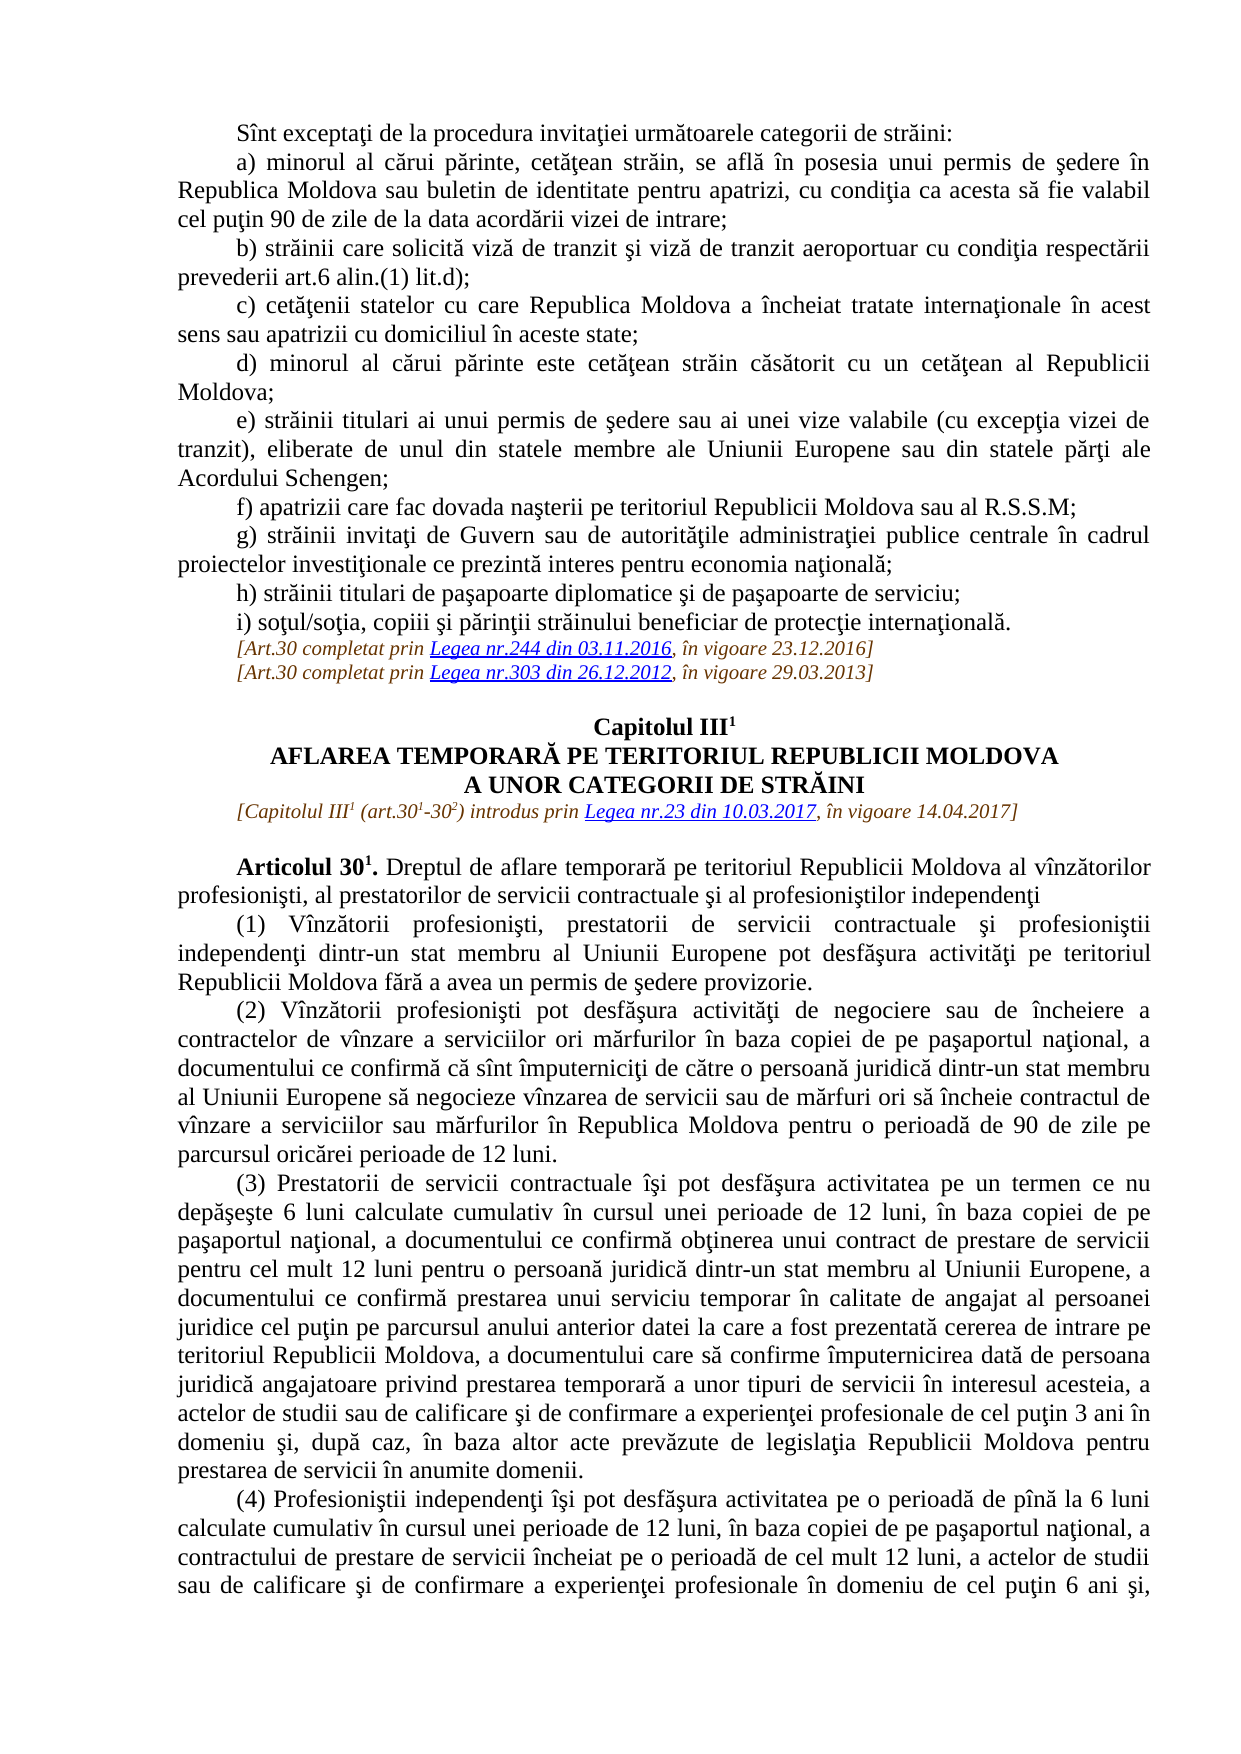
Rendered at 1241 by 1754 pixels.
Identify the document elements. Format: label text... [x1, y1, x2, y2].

text Capitolul III1 [177, 712, 1152, 741]
text d) minorul al cărui părinte este cetăţean străin căsătorit cu un cetăţean al Republicii Moldova; [177, 348, 1152, 406]
text g) străinii invitaţi de Guvern sau de autorităţile administraţiei publice centrale în cadrul proiectelor investiţionale ce prezintă interes pentru economia naţională; [177, 521, 1152, 578]
text A UNOR CATEGORII DE STRĂINI [177, 770, 1152, 799]
text (3) Prestatorii de servicii contractuale îşi pot desfăşura activitatea pe un termen ce nu depăşeşte 6 luni calculate cumulativ în cursul unei perioade de 12 luni, în baza copiei de pe paşaportul naţional, a documentului ce confirmă obţinerea unui contract de prestare de servicii pentru cel mult 12 luni pentru o persoană juridică dintr-un stat membru al Uniunii Europene, a documentului ce confirmă prestarea unui serviciu temporar în calitate de angajat al persoanei juridice cel puţin pe parcursul anului anterior datei la care a fost prezentată cererea de intrare pe teritoriul Republicii Moldova, a documentului care să confirme împuternicirea dată de persoana juridică angajatoare privind prestarea temporară a unor tipuri de servicii în interesul acesteia, a actelor de studii sau de calificare şi de confirmare a experienţei profesionale de cel puţin 3 ani în domeniu şi, după caz, în baza altor acte prevăzute de legislaţia Republicii Moldova pentru prestarea de servicii în anumite domenii. [177, 1168, 1152, 1484]
text Sînt exceptaţi de la procedura invitaţiei următoarele categorii de străini: [177, 118, 1152, 147]
text f) apatrizii care fac dovada naşterii pe teritoriul Republicii Moldova sau al R.S.S.M; [177, 492, 1152, 521]
text (2) Vînzătorii profesionişti pot desfăşura activităţi de negociere sau de încheiere a contractelor de vînzare a serviciilor ori mărfurilor în baza copiei de pe paşaportul naţional, a documentului ce confirmă că sînt împuterniciţi de către o persoană juridică dintr-un stat membru al Uniunii Europene să negocieze vînzarea de servicii sau de mărfuri ori să încheie contractul de vînzare a serviciilor sau mărfurilor în Republica Moldova pentru o perioadă de 90 de zile pe parcursul oricărei perioade de 12 luni. [177, 995, 1152, 1168]
text AFLAREA TEMPORARĂ PE TERITORIUL REPUBLICII MOLDOVA [177, 741, 1152, 770]
text [Capitolul III1 (art.301-302) introdus prin Legea nr.23 din 10.03.2017, în vigoare 14.04.2017] [177, 799, 1152, 823]
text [177, 1484, 1152, 1599]
text i) soţul/soţia, copiii şi părinţii străinului beneficiar de protecţie internaţională. [177, 607, 1152, 636]
text [Art.30 completat prin Legea nr.244 din 03.11.2016, în vigoare 23.12.2016] [177, 636, 1152, 660]
text Articolul 301. Dreptul de aflare temporară pe teritoriul Republicii Moldova al vînzătorilor profesionişti, al prestatorilor de servicii contractuale şi al profesioniştilor independenţi [177, 852, 1152, 909]
text [Art.30 completat prin Legea nr.303 din 26.12.2012, în vigoare 29.03.2013] [177, 660, 1152, 684]
text e) străinii titulari ai unui permis de şedere sau ai unei vize valabile (cu excepţia vizei de tranzit), eliberate de unul din statele membre ale Uniunii Europene sau din statele părţi ale Acordului Schengen; [177, 406, 1152, 492]
text c) cetăţenii statelor cu care Republica Moldova a încheiat tratate internaţionale în acest sens sau apatrizii cu domiciliul în aceste state; [177, 291, 1152, 348]
text (1) Vînzătorii profesionişti, prestatorii de servicii contractuale şi profesioniştii independenţi dintr-un stat membru al Uniunii Europene pot desfăşura activităţi pe teritoriul Republicii Moldova fără a avea un permis de şedere provizorie. [177, 909, 1152, 995]
text a) minorul al cărui părinte, cetăţean străin, se află în posesia unui permis de şedere în Republica Moldova sau buletin de identitate pentru apatrizi, cu condiţia ca acesta să fie valabil cel puţin 90 de zile de la data acordării vizei de intrare; [177, 147, 1152, 233]
text b) străinii care solicită viză de tranzit şi viză de tranzit aeroportuar cu condiţia respectării prevederii art.6 alin.(1) lit.d); [177, 233, 1152, 291]
text h) străinii titulari de paşapoarte diplomatice şi de paşapoarte de serviciu; [177, 578, 1152, 607]
